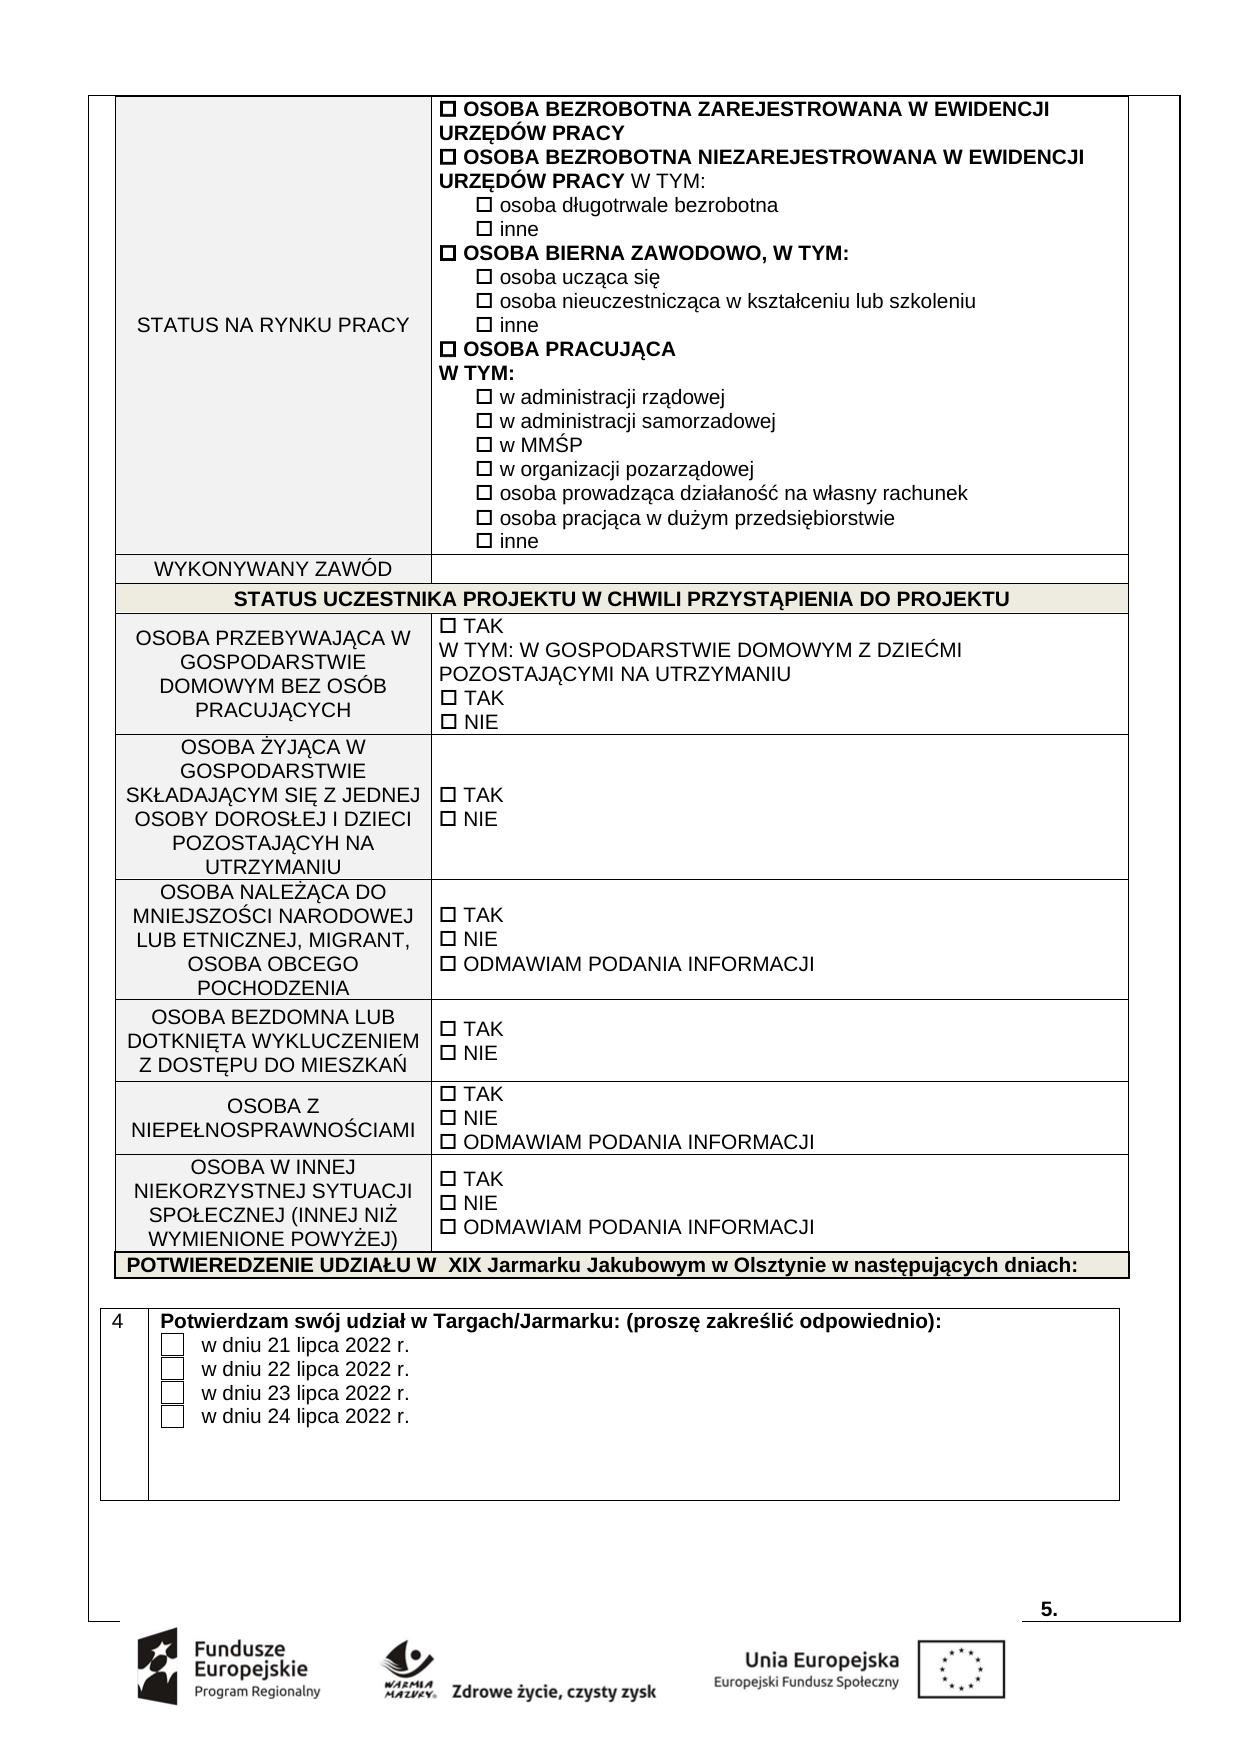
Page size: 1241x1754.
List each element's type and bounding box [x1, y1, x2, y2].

table_cell [89, 96, 1179, 1621]
picture [118, 1607, 1022, 1720]
